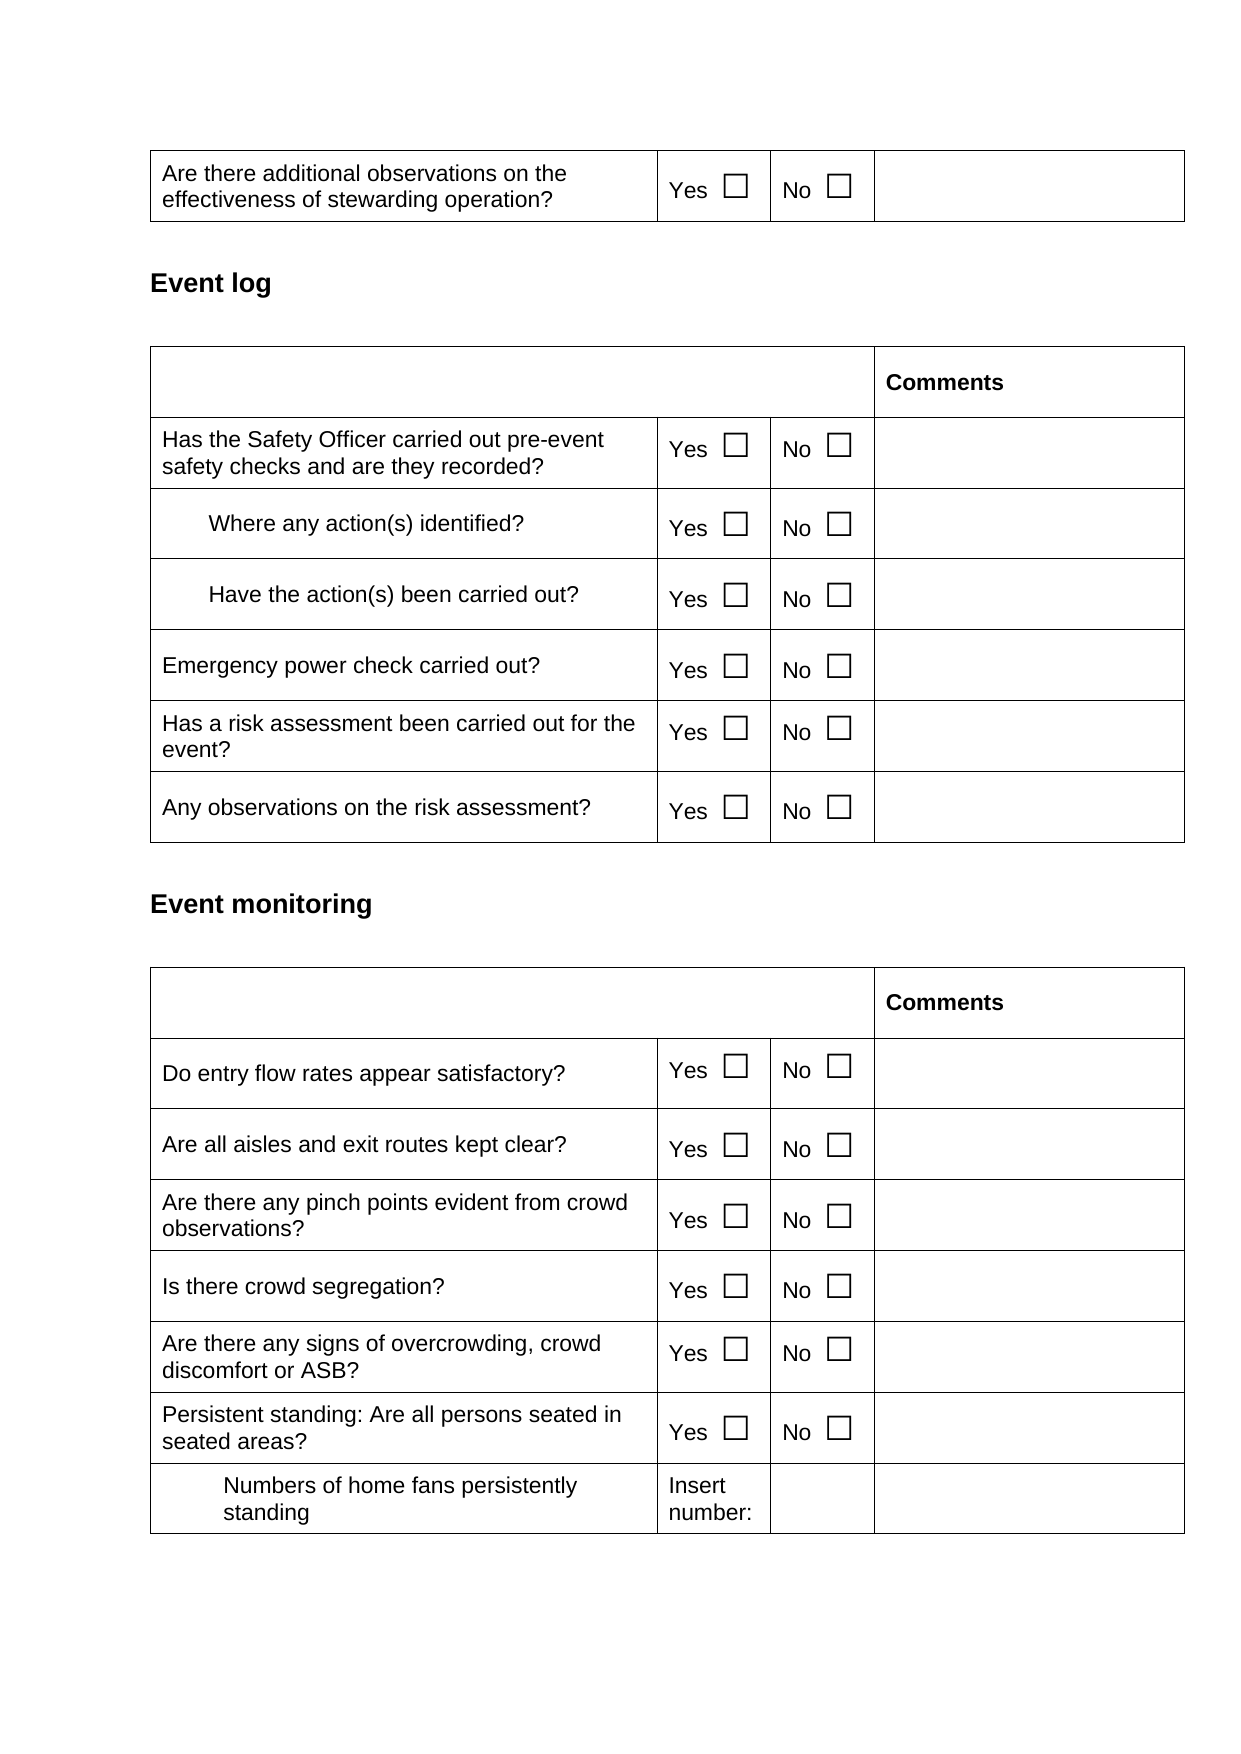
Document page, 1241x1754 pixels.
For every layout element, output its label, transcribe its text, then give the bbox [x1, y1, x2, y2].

table_cell No [771, 489, 874, 558]
table_cell Yes [658, 151, 770, 221]
table_cell No [771, 1039, 874, 1108]
table_header Comments [875, 968, 1184, 1037]
subtitle Event monitoring [150, 888, 1090, 919]
table_cell Yes [658, 772, 770, 842]
table_cell [875, 418, 1184, 487]
table_cell No [771, 151, 874, 221]
table_header [151, 968, 874, 1037]
table_cell Yes [658, 701, 770, 771]
table_cell Any observations on the risk assessment? [151, 772, 657, 842]
table_cell [771, 1464, 874, 1533]
table_cell Emergency power check carried out? [151, 630, 657, 700]
table_cell Numbers of home fans persistently standing [151, 1464, 657, 1533]
table_header [151, 347, 874, 417]
table_cell Persistent standing: Are all persons seated in seated areas? [151, 1393, 657, 1462]
table_cell No [771, 418, 874, 487]
table_cell Yes [658, 559, 770, 629]
table_cell No [771, 559, 874, 629]
table_cell No [771, 1109, 874, 1179]
table_cell Yes [658, 1180, 770, 1250]
table_cell Insert number: [658, 1464, 770, 1533]
table_cell [875, 151, 1184, 221]
table_cell Have the action(s) been carried out? [151, 559, 657, 629]
table_cell Has the Safety Officer carried out pre-event safety checks and are they recorded? [151, 418, 657, 487]
table_cell No [771, 1251, 874, 1321]
table_cell Has a risk assessment been carried out for the event? [151, 701, 657, 771]
table_cell [875, 1393, 1184, 1462]
table_cell [875, 1180, 1184, 1250]
table_cell No [771, 701, 874, 771]
table_cell Where any action(s) identified? [151, 489, 657, 558]
table_cell No [771, 1322, 874, 1392]
table_cell [875, 1039, 1184, 1108]
table_cell [875, 559, 1184, 629]
table_cell Is there crowd segregation? [151, 1251, 657, 1321]
table_cell Yes [658, 1322, 770, 1392]
table_cell Yes [658, 1393, 770, 1462]
table_cell [875, 1109, 1184, 1179]
table_cell Yes [658, 630, 770, 700]
table_cell Do entry flow rates appear satisfactory? [151, 1039, 657, 1108]
table_cell [875, 1251, 1184, 1321]
table_cell [875, 701, 1184, 771]
table_cell No [771, 772, 874, 842]
table_cell Yes [658, 1251, 770, 1321]
table_cell Yes [658, 489, 770, 558]
table_cell [875, 1322, 1184, 1392]
table_header Comments [875, 347, 1184, 417]
table_cell [875, 772, 1184, 842]
table_cell [875, 489, 1184, 558]
table_cell Are there any signs of overcrowding, crowd discomfort or ASB? [151, 1322, 657, 1392]
table_cell Are there additional observations on the effectiveness of stewarding operation? [151, 151, 657, 221]
table_cell Yes [658, 418, 770, 487]
table_cell No [771, 630, 874, 700]
table_cell Yes [658, 1039, 770, 1108]
table_cell Yes [658, 1109, 770, 1179]
table_cell Are there any pinch points evident from crowd observations? [151, 1180, 657, 1250]
subtitle Event log [150, 267, 1090, 298]
table_cell Are all aisles and exit routes kept clear? [151, 1109, 657, 1179]
table_cell No [771, 1180, 874, 1250]
table_cell [875, 630, 1184, 700]
table_cell [875, 1464, 1184, 1533]
table_cell No [771, 1393, 874, 1462]
